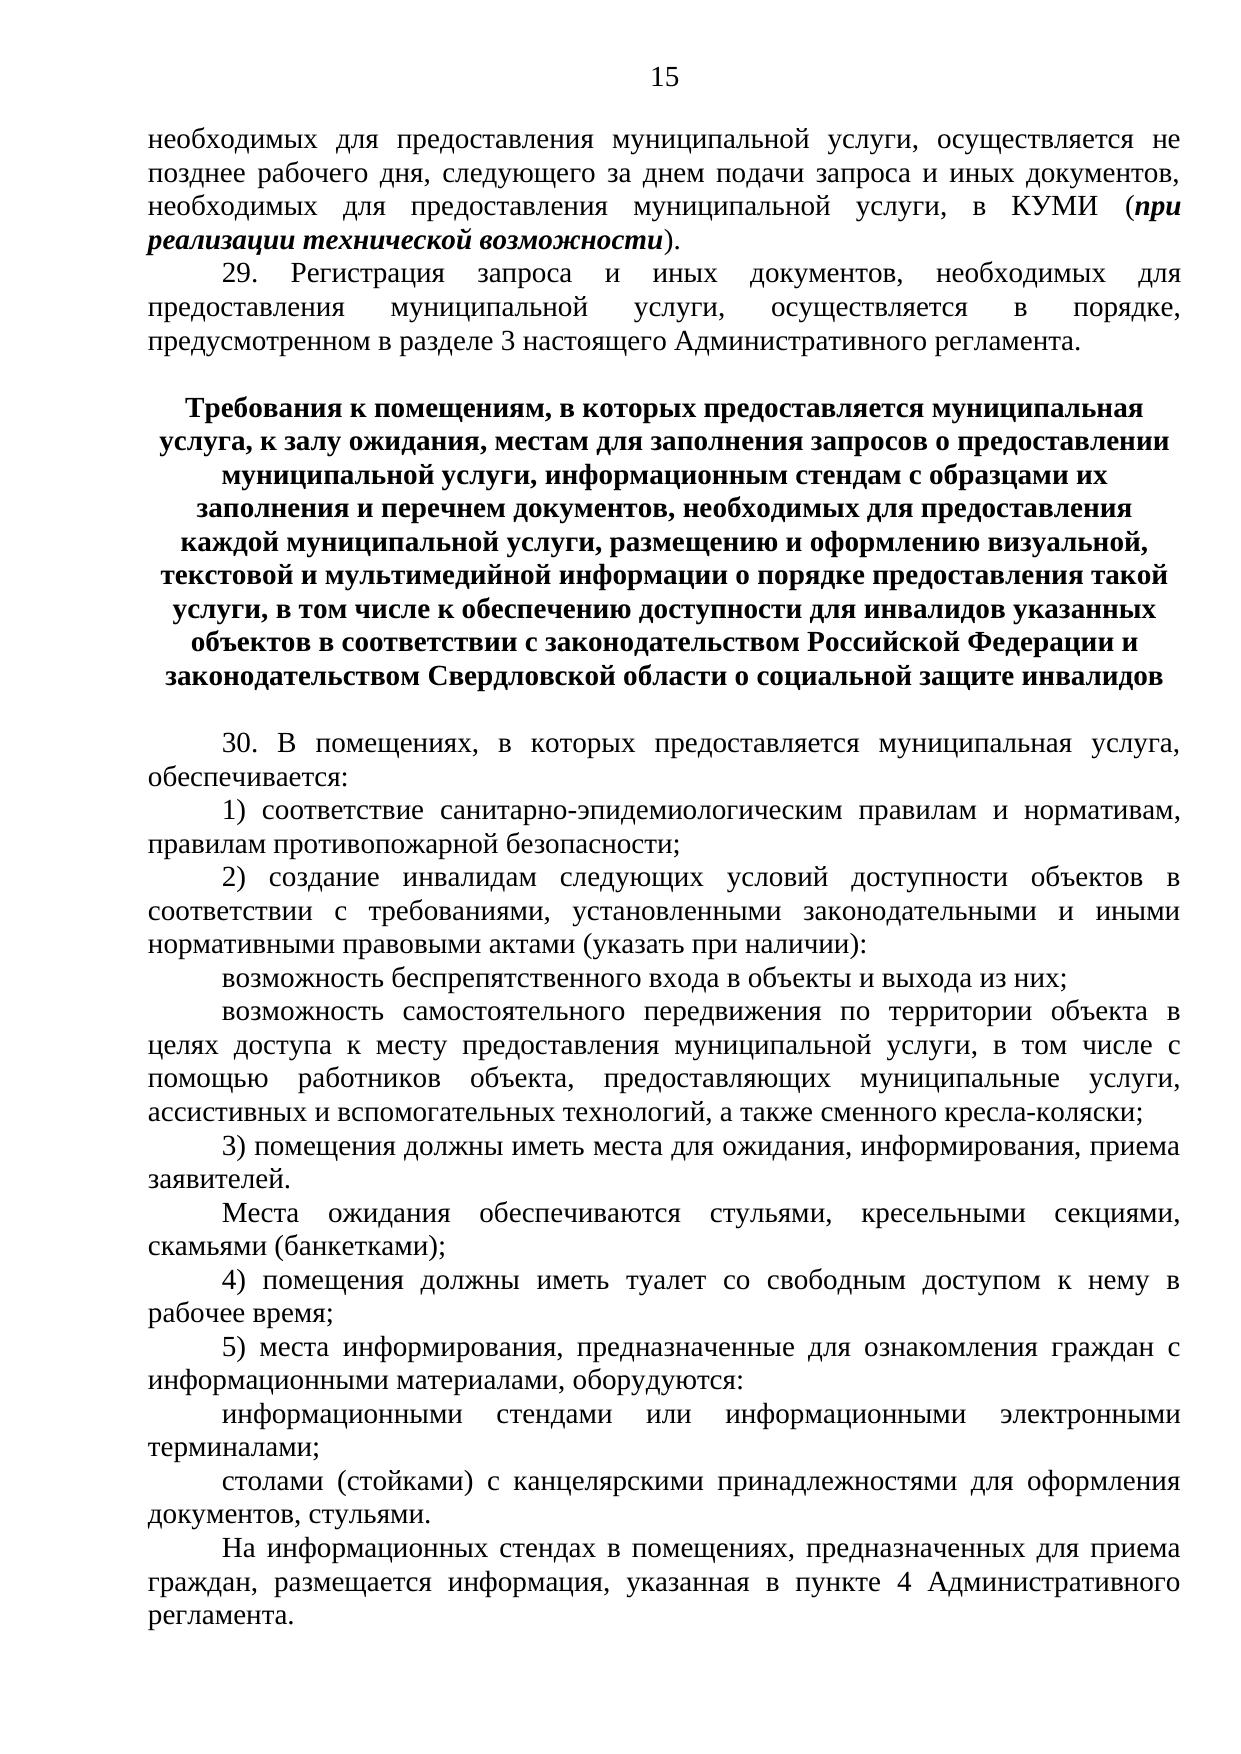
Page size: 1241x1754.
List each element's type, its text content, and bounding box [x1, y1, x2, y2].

text 1) соответствие санитарно-эпидемиологическим правилам и нормативам, правилам противопожарной безопасности; [148, 792, 1181, 859]
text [148, 121, 1181, 256]
text 30. В помещениях, в которых предоставляется муниципальная услуга, обеспечивается: [148, 725, 1181, 792]
text Места ожидания обеспечиваются стульями, кресельными секциями, скамьями (банкетками); [148, 1195, 1181, 1262]
text столами (стойками) с канцелярскими принадлежностями для оформления документов, стульями. [148, 1463, 1181, 1530]
text Требования к помещениям, в которых предоставляется муниципальная услуга, к залу ожидания, местам для заполнения запросов о предоставлении муниципальной услуги, информационным стендам с образцами их заполнения и перечнем документов, необходимых для предоставления каждой муниципальной услуги, размещению и оформлению визуальной, текстовой и мультимедийной информации о порядке предоставления такой услуги, в том числе к обеспечению доступности для инвалидов указанных объектов в соответствии с законодательством Российской Федерации и законодательством Свердловской области о социальной защите инвалидов [148, 390, 1181, 692]
text На информационных стендах в помещениях, предназначенных для приема граждан, размещается информация, указанная в пункте 4 Административного регламента. [148, 1530, 1181, 1631]
text 4) помещения должны иметь туалет со свободным доступом к нему в рабочее время; [148, 1262, 1181, 1329]
text возможность самостоятельного передвижения по территории объекта в целях доступа к месту предоставления муниципальной услуги, в том числе с помощью работников объекта, предоставляющих муниципальные услуги, ассистивных и вспомогательных технологий, а также сменного кресла-коляски; [148, 993, 1181, 1128]
text 3) помещения должны иметь места для ожидания, информирования, приема заявителей. [148, 1128, 1181, 1195]
text 5) места информирования, предназначенные для ознакомления граждан с информационными материалами, оборудуются: [148, 1329, 1181, 1396]
text 29. Регистрация запроса и иных документов, необходимых для предоставления муниципальной услуги, осуществляется в порядке, предусмотренном в разделе 3 настоящего Административного регламента. [148, 256, 1181, 356]
text информационными стендами или информационными электронными терминалами; [148, 1396, 1181, 1463]
text возможность беспрепятственного входа в объекты и выхода из них; [148, 960, 1181, 993]
text 2) создание инвалидам следующих условий доступности объектов в соответствии с требованиями, установленными законодательными и иными нормативными правовыми актами (указать при наличии): [148, 859, 1181, 960]
